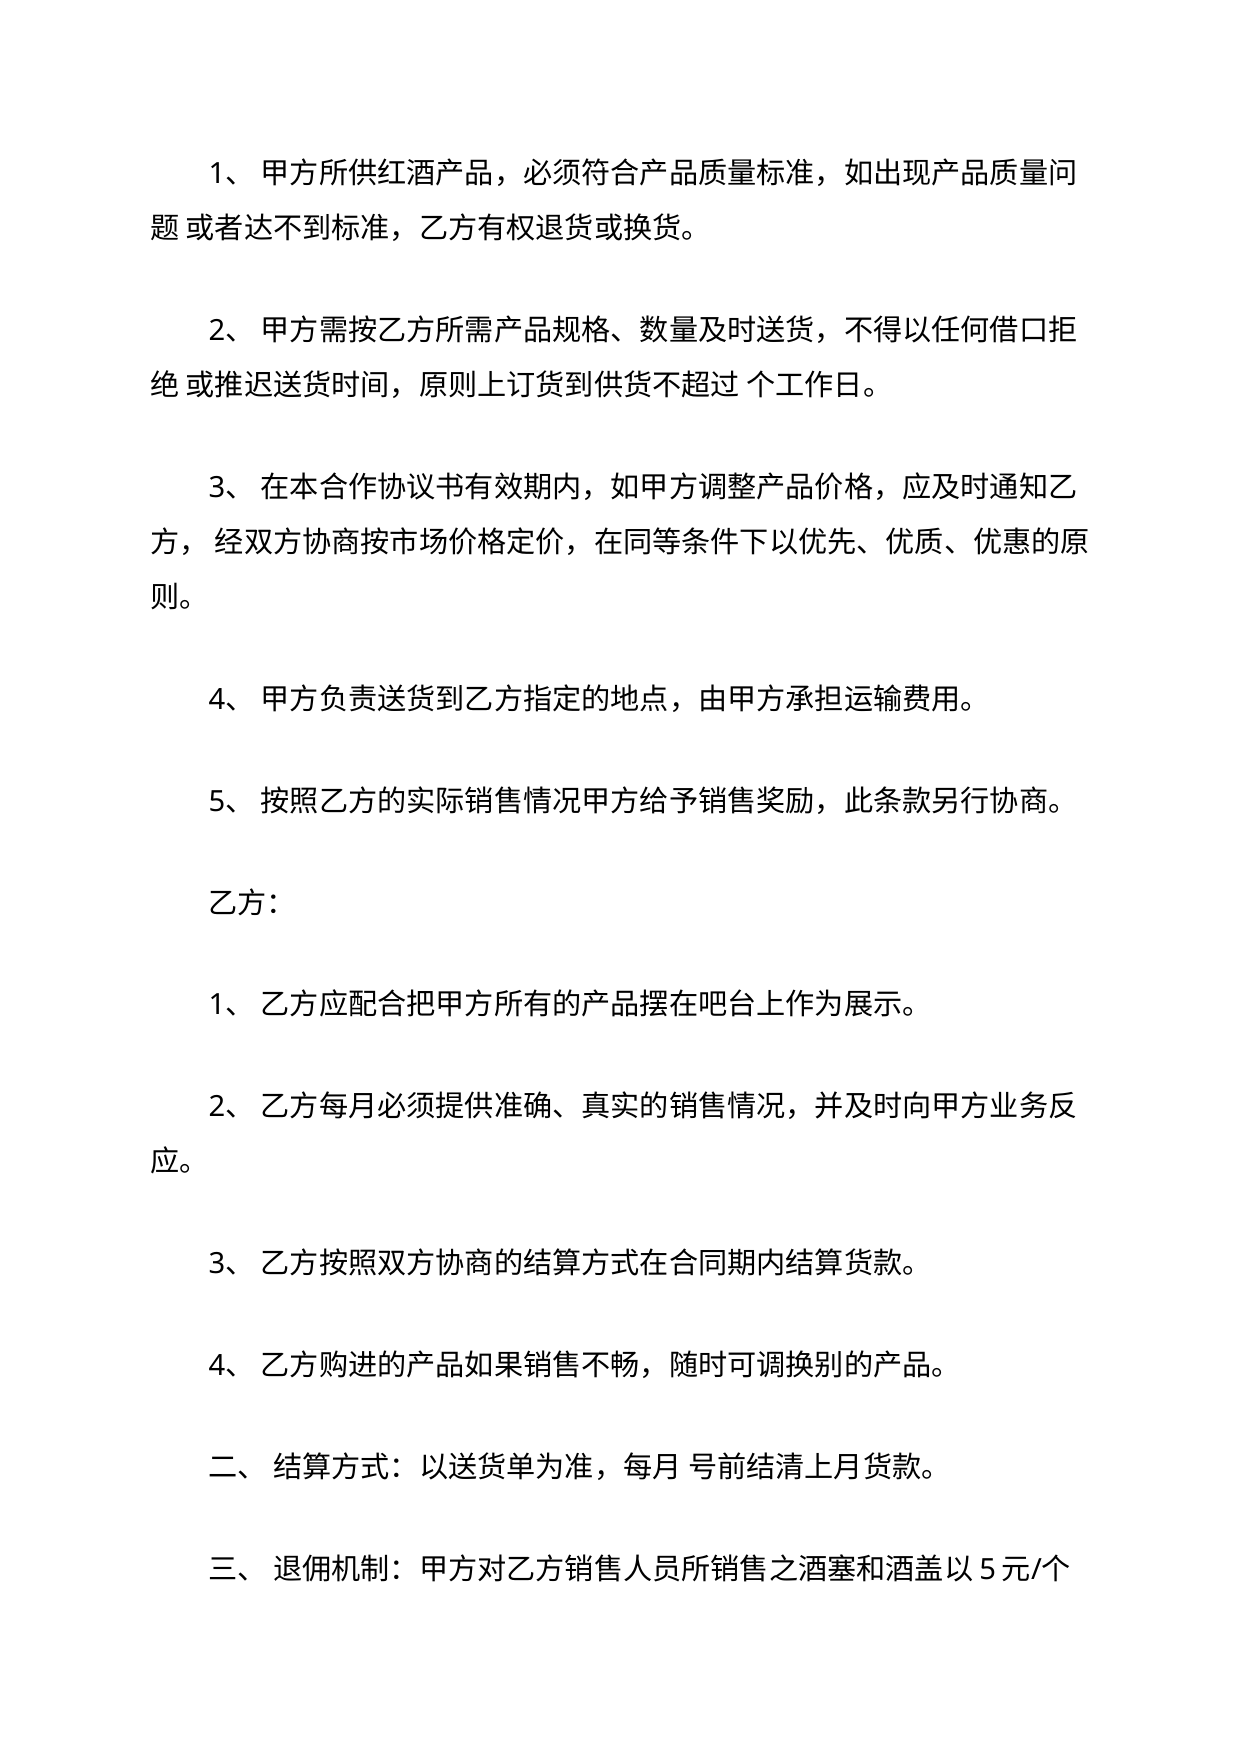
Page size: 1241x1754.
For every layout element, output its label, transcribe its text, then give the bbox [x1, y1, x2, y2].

text 4、 甲方负责送货到乙方指定的地点，由甲方承担运输费用。 [150, 675, 1090, 718]
text 2、 乙方每月必须提供准确、真实的销售情况，并及时向甲方业务反应。 [150, 1083, 1090, 1180]
text 5、 按照乙方的实际销售情况甲方给予销售奖励，此条款另行协商。 [150, 777, 1090, 819]
text 2、 甲方需按乙方所需产品规格、数量及时送货，不得以任何借口拒绝 或推迟送货时间，原则上订货到供货不超过 个工作日。 [150, 307, 1090, 404]
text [150, 1545, 1090, 1588]
text 1、 甲方所供红酒产品，必须符合产品质量标准，如出现产品质量问题 或者达不到标准，乙方有权退货或换货。 [150, 150, 1090, 247]
text 1、 乙方应配合把甲方所有的产品摆在吧台上作为展示。 [150, 981, 1090, 1023]
text 乙方： [150, 879, 1090, 921]
text 4、 乙方购进的产品如果销售不畅，随时可调换别的产品。 [150, 1342, 1090, 1384]
text 3、 在本合作协议书有效期内，如甲方调整产品价格，应及时通知乙方， 经双方协商按市场价格定价，在同等条件下以优先、优质、优惠的原则。 [150, 463, 1090, 616]
text 二、 结算方式：以送货单为准，每月 号前结清上月货款。 [150, 1444, 1090, 1486]
text 3、 乙方按照双方协商的结算方式在合同期内结算货款。 [150, 1240, 1090, 1282]
